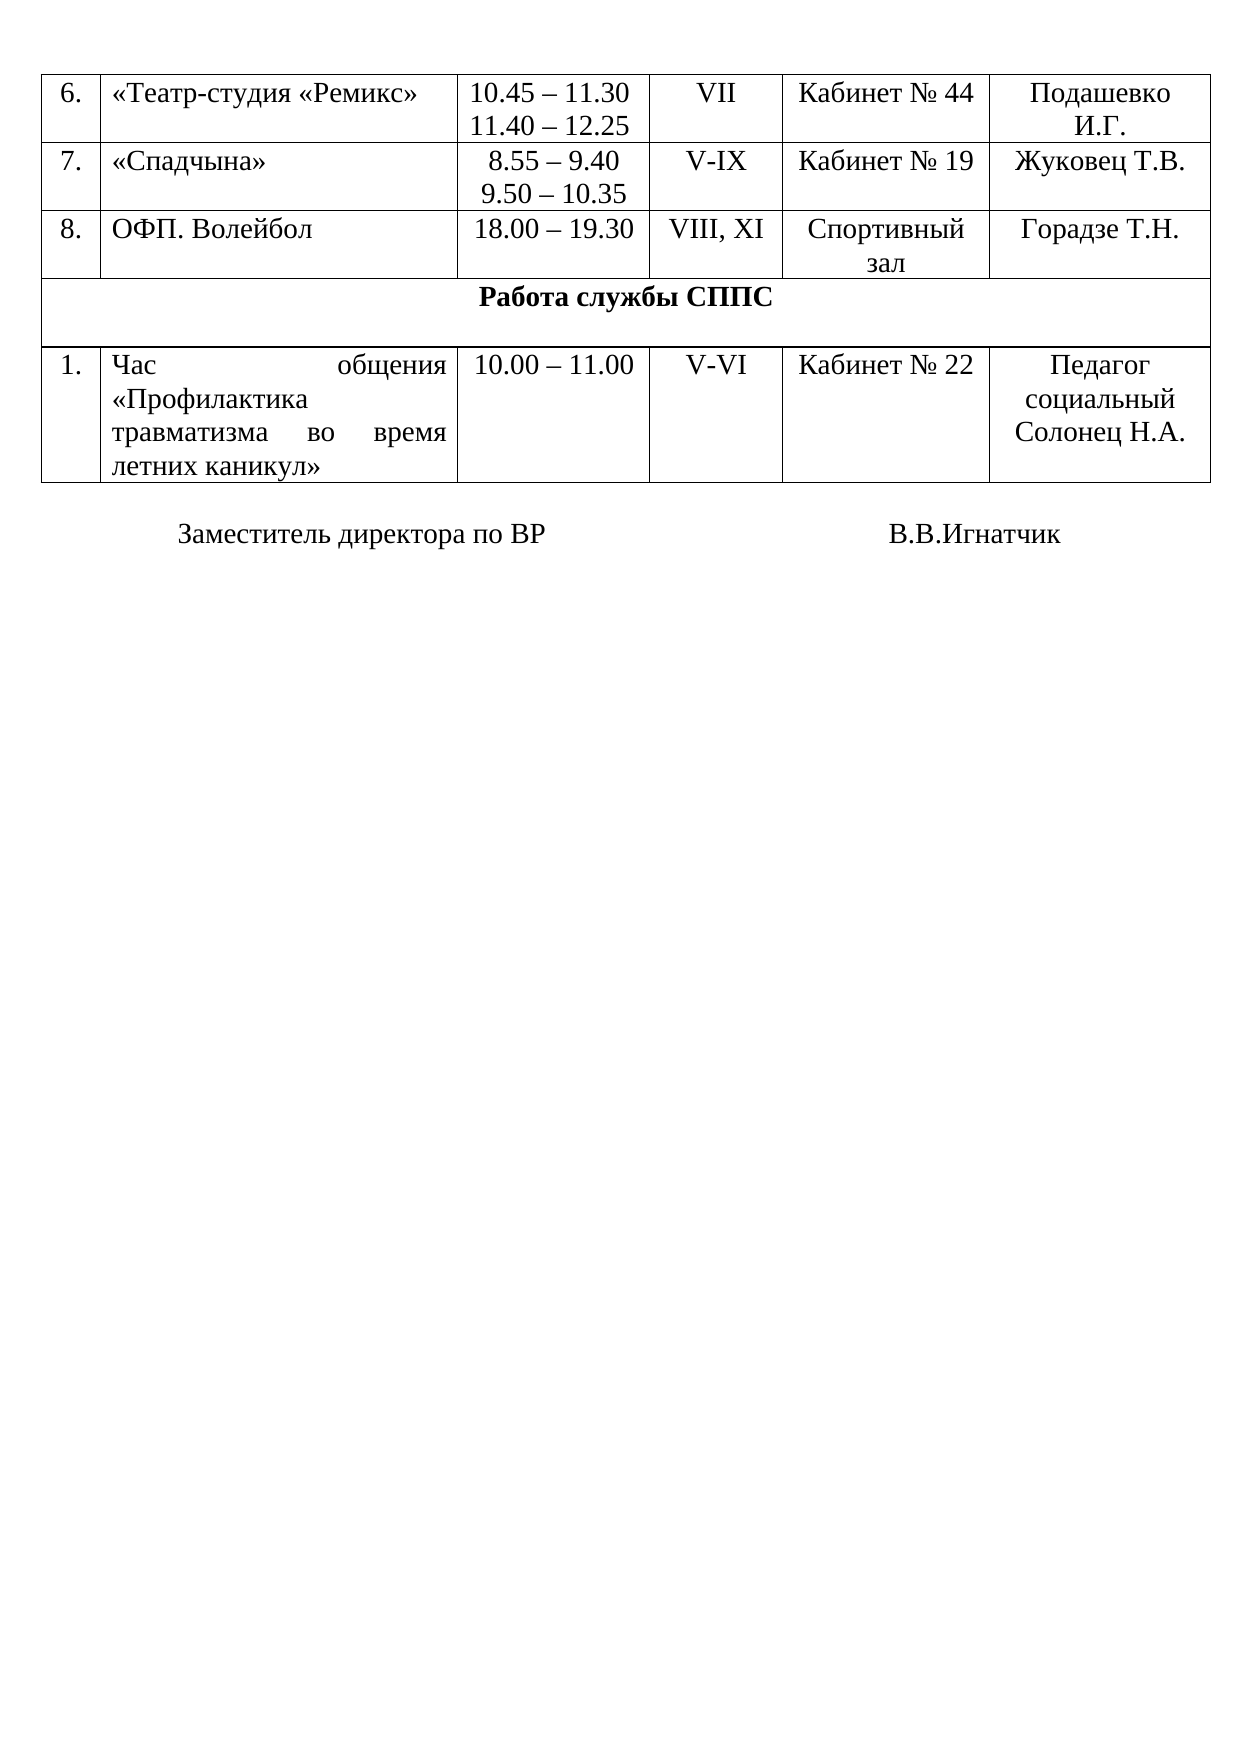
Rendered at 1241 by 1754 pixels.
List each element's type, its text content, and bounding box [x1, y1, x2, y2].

table_cell Горадзе Т.Н. [990, 211, 1210, 278]
table_cell Спортивный зал [783, 211, 989, 278]
table_cell ОФП. Волейбол [101, 211, 457, 278]
table_cell 8.55 – 9.40 9.50 – 10.35 [458, 143, 649, 210]
table_cell Работа службы СППС [42, 279, 1210, 346]
text Заместитель директора по ВР В.В.Игнатчик [177, 516, 1152, 550]
table_cell Час общения «Профилактика травматизма во время летних каникул» [101, 348, 457, 482]
table_cell «Спадчына» [101, 143, 457, 210]
table_cell 1. [42, 348, 100, 482]
table_cell 10.45 – 11.30 11.40 – 12.25 [458, 75, 649, 142]
table_cell 8. [42, 211, 100, 278]
table_cell Подашевко И.Г. [990, 75, 1210, 142]
table_cell VІІ [650, 75, 782, 142]
table_cell Кабинет № 44 [783, 75, 989, 142]
table_cell Кабинет № 22 [783, 348, 989, 482]
table_cell 18.00 – 19.30 [458, 211, 649, 278]
table_cell Кабинет № 19 [783, 143, 989, 210]
table_cell «Театр-студия «Ремикс» [101, 75, 457, 142]
table_cell Педагог социальный Солонец Н.А. [990, 348, 1210, 482]
table_cell Жуковец Т.В. [990, 143, 1210, 210]
table_cell V-VІ [650, 348, 782, 482]
table_cell VІІІ, ХІ [650, 211, 782, 278]
table_cell 6. [42, 75, 100, 142]
table_cell 10.00 – 11.00 [458, 348, 649, 482]
table_cell V-ІХ [650, 143, 782, 210]
table_cell 7. [42, 143, 100, 210]
